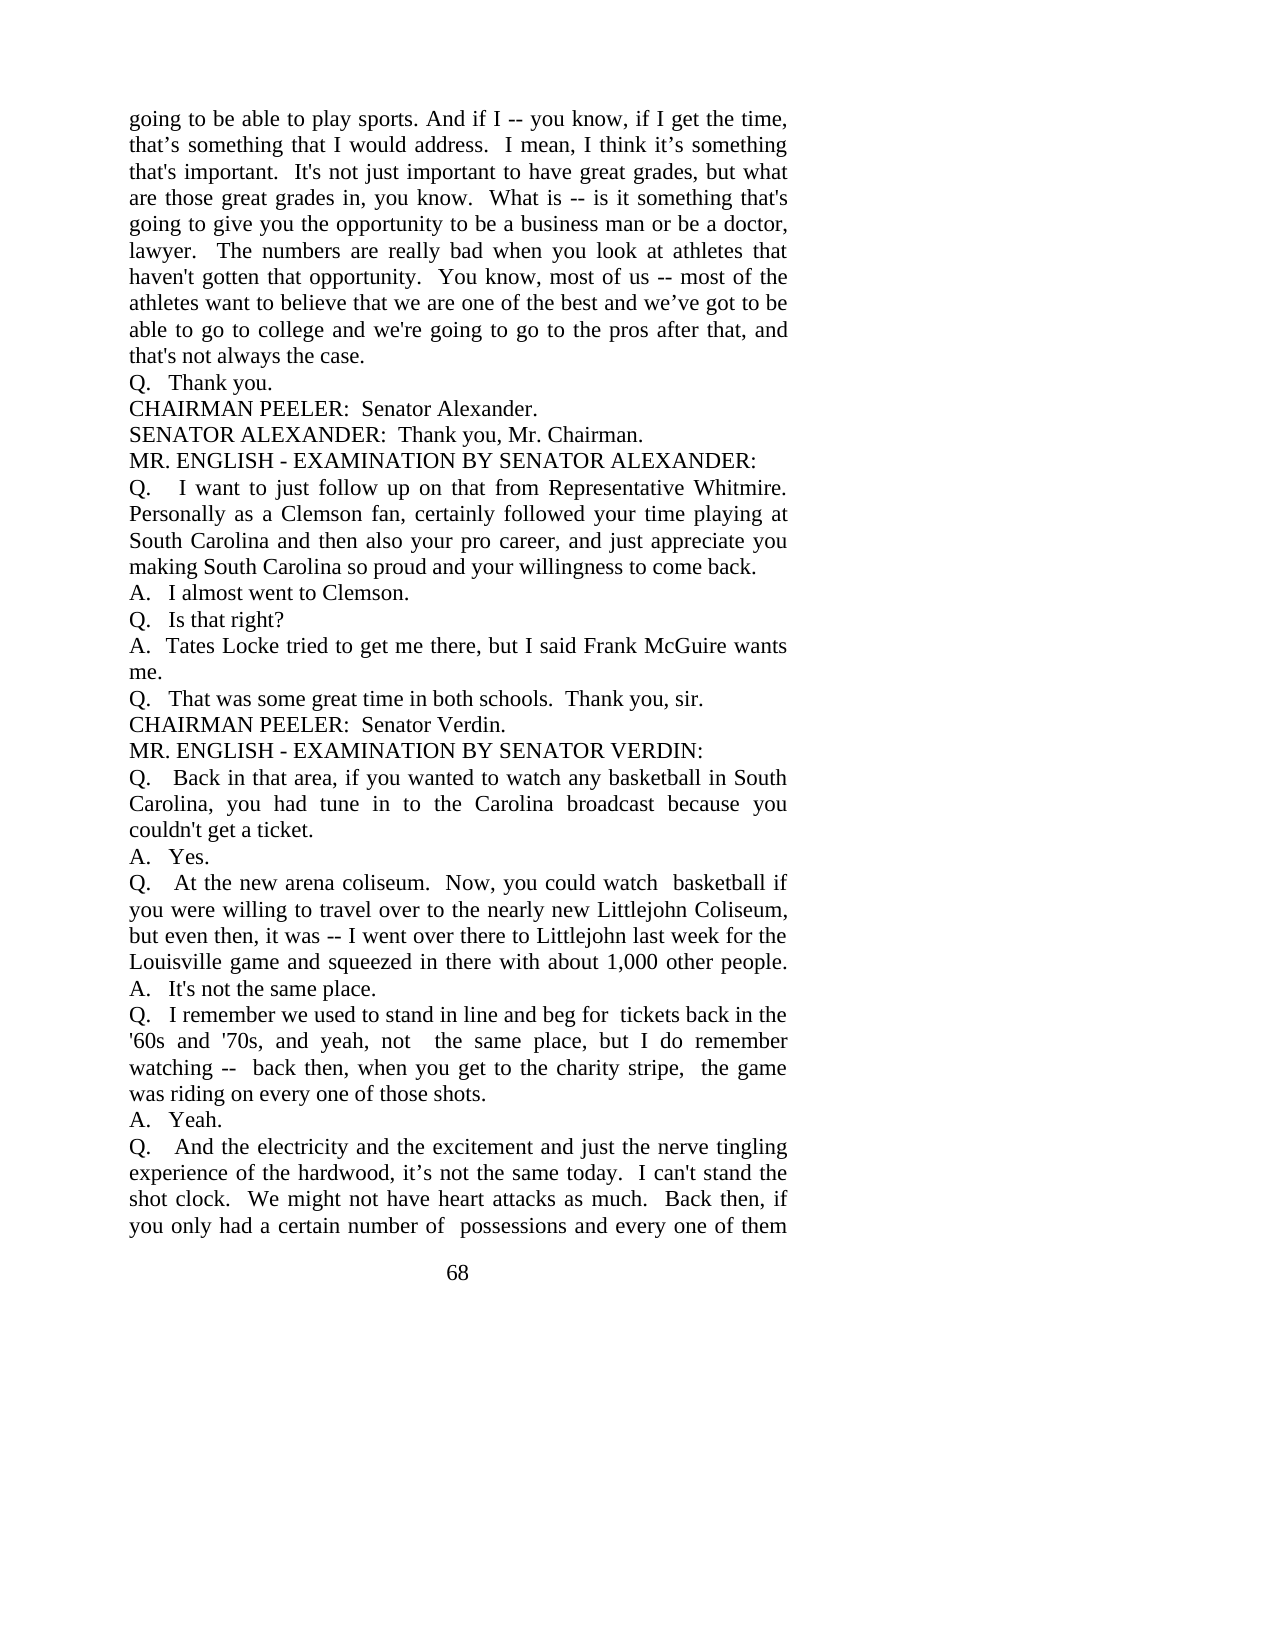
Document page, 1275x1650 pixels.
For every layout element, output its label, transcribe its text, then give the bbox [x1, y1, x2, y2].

text Q. That was some great time in both schools. Thank you, sir. [129, 685, 789, 711]
text CHAIRMAN PEELER: Senator Alexander. [129, 395, 789, 421]
text Q. Is that right? [129, 606, 789, 632]
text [129, 1133, 789, 1238]
text MR. ENGLISH - EXAMINATION BY SENATOR ALEXANDER: [129, 448, 789, 474]
text MR. ENGLISH - EXAMINATION BY SENATOR VERDIN: [129, 737, 789, 764]
text Q. I want to just follow up on that from Representative Whitmire. Personally as a Clemson fan, certainly followed your time playing at South Carolina and then also your pro career, and just appreciate you making South Carolina so proud and your willingness to come back. [129, 474, 789, 579]
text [129, 105, 789, 368]
text A. Yes. [129, 843, 789, 869]
text CHAIRMAN PEELER: Senator Verdin. [129, 711, 789, 737]
text A. Yeah. [129, 1106, 789, 1133]
text Q. Back in that area, if you wanted to watch any basketball in South Carolina, you had tune in to the Carolina broadcast because you couldn't get a ticket. [129, 764, 789, 843]
text Q. I remember we used to stand in line and beg for tickets back in the '60s and '70s, and yeah, not the same place, but I do remember watching -- back then, when you get to the charity stripe, the game was riding on every one of those shots. [129, 1001, 789, 1106]
text Q. At the new arena coliseum. Now, you could watch basketball if you were willing to travel over to the nearly new Littlejohn Coliseum, but even then, it was -- I went over there to Littlejohn last week for the Louisville game and squeezed in there with about 1,000 other people. A. It's not the same place. [129, 869, 789, 1001]
text A. Tates Locke tried to get me there, but I said Frank McGuire wants me. [129, 632, 789, 685]
text A. I almost went to Clemson. [129, 579, 789, 606]
text Q. Thank you. [129, 368, 789, 395]
text SENATOR ALEXANDER: Thank you, Mr. Chairman. [129, 421, 789, 448]
